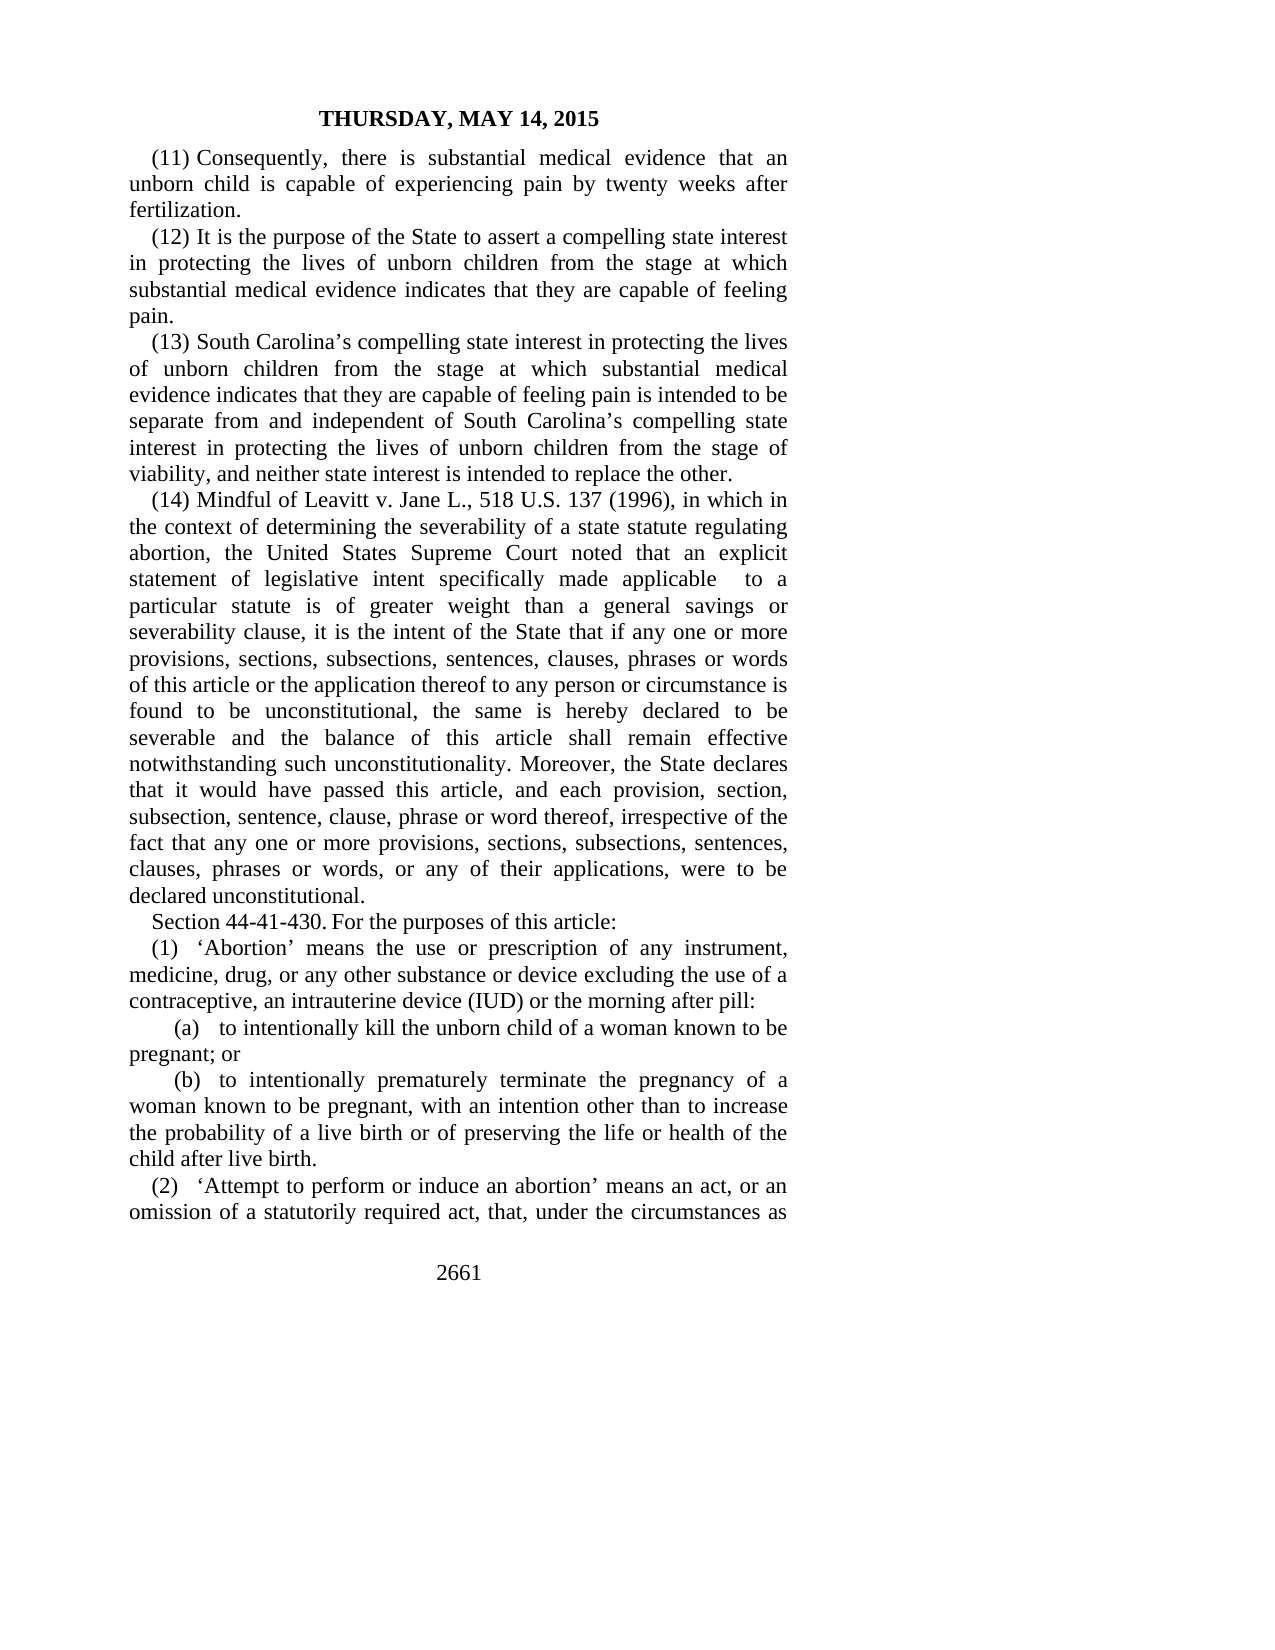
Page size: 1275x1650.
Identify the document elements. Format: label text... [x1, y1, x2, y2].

text (11) Consequently, there is substantial medical evidence that an unborn child is capable of experiencing pain by twenty weeks after fertilization. [129, 144, 789, 223]
text Section 44-41-430. For the purposes of this article: [129, 908, 789, 934]
text (13) South Carolina’s compelling state interest in protecting the lives of unborn children from the stage at which substantial medical evidence indicates that they are capable of feeling pain is intended to be separate from and independent of South Carolina’s compelling state interest in protecting the lives of unborn children from the stage of viability, and neither state interest is intended to replace the other. [129, 328, 789, 486]
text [129, 1172, 789, 1224]
text (b) to intentionally prematurely terminate the pregnancy of a woman known to be pregnant, with an intention other than to increase the probability of a live birth or of preserving the life or health of the child after live birth. [129, 1066, 789, 1172]
text (1) ‘Abortion’ means the use or prescription of any instrument, medicine, drug, or any other substance or device excluding the use of a contraceptive, an intrauterine device (IUD) or the morning after pill: [129, 934, 789, 1013]
text (a) to intentionally kill the unborn child of a woman known to be pregnant; or [129, 1013, 789, 1066]
text (12) It is the purpose of the State to assert a compelling state interest in protecting the lives of unborn children from the stage at which substantial medical evidence indicates that they are capable of feeling pain. [129, 223, 789, 328]
text (14) Mindful of Leavitt v. Jane L., 518 U.S. 137 (1996), in which in the context of determining the severability of a state statute regulating abortion, the United States Supreme Court noted that an explicit statement of legislative intent specifically made applicable to a particular statute is of greater weight than a general savings or severability clause, it is the intent of the State that if any one or more provisions, sections, subsections, sentences, clauses, phrases or words of this article or the application thereof to any person or circumstance is found to be unconstitutional, the same is hereby declared to be severable and the balance of this article shall remain effective notwithstanding such unconstitutionality. Moreover, the State declares that it would have passed this article, and each provision, section, subsection, sentence, clause, phrase or word thereof, irrespective of the fact that any one or more provisions, sections, subsections, sentences, clauses, phrases or words, or any of their applications, were to be declared unconstitutional. [129, 486, 789, 908]
